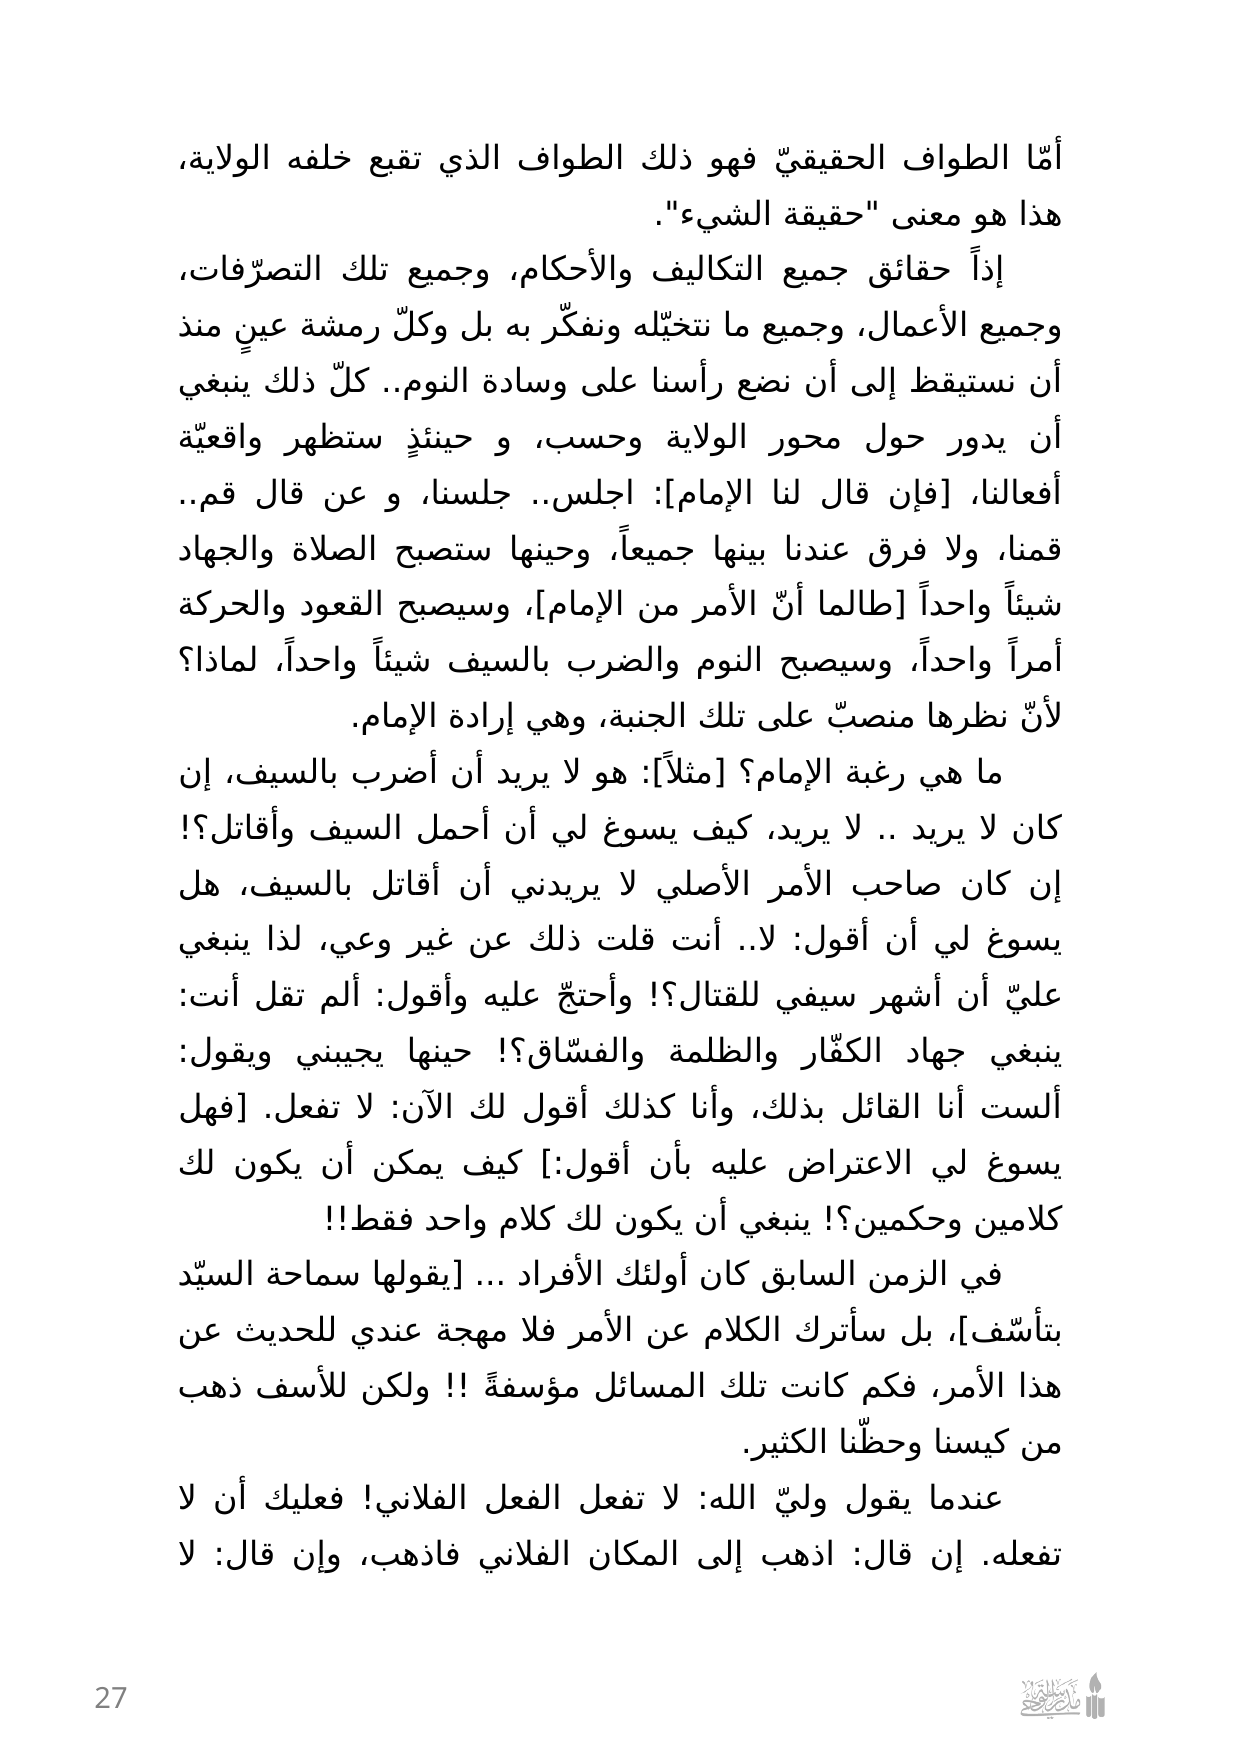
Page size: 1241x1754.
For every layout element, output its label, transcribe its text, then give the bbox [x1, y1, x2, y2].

text في الزمن السابق كان أولئك الأفراد ... [يقولها سماحة السيّد بتأسّف]، بل سأترك الكلام عن الأمر فلا مهجة عندي للحديث عن هذا الأمر، فكم كانت تلك المسائل مؤسفةً !! ولكن للأسف ذهب من كيسنا وحظّنا الكثير. [177, 1252, 1063, 1476]
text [177, 1476, 1063, 1587]
text ما هي رغبة الإمام؟ [مثلاً]: هو لا يريد أن أضرب بالسيف، إن كان لا يريد .. لا يريد، كيف يسوغ لي أن أحمل السيف وأقاتل؟! إن كان صاحب الأمر الأصلي لا يريدني أن أقاتل بالسيف، هل يسوغ لي أن أقول: لا.. أنت قلت ذلك عن غير وعي، لذا ينبغي عليّ أن أشهر سيفي للقتال؟! وأحتجّ عليه وأقول: ألم تقل أنت: ينبغي جهاد الكفّار والظلمة والفسّاق؟! حينها يجيبني ويقول: ألست أنا القائل بذلك، وأنا كذلك أقول لك الآن: لا تفعل. [فهل يسوغ لي الاعتراض عليه بأن أقول:] كيف يمكن أن يكون لك كلامين وحكمين؟! ينبغي أن يكون لك كلام واحد فقط!! [177, 750, 1063, 1252]
text إذاً حقائق جميع التكاليف والأحكام، وجميع تلك التصرّفات، وجميع الأعمال، وجميع ما نتخيّله ونفكّر به بل وكلّ رمشة عينٍ منذ أن نستيقظ إلى أن نضع رأسنا على وسادة النوم.. كلّ ذلك ينبغي أن يدور حول محور الولاية وحسب، و حينئذٍ ستظهر واقعيّة أفعالنا، [فإن قال لنا الإمام]: اجلس.. جلسنا، و عن قال قم.. قمنا، ولا فرق عندنا بينها جميعاً، وحينها ستصبح الصلاة والجهاد شيئاً واحداً [طالما أنّ الأمر من الإمام]، وسيصبح القعود والحركة أمراً واحداً، وسيصبح النوم والضرب بالسيف شيئاً واحداً، لماذا؟ لأنّ نظرها منصبّ على تلك الجنبة، وهي إرادة الإمام. [177, 247, 1063, 750]
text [177, 136, 1063, 247]
picture [1020, 1672, 1105, 1719]
